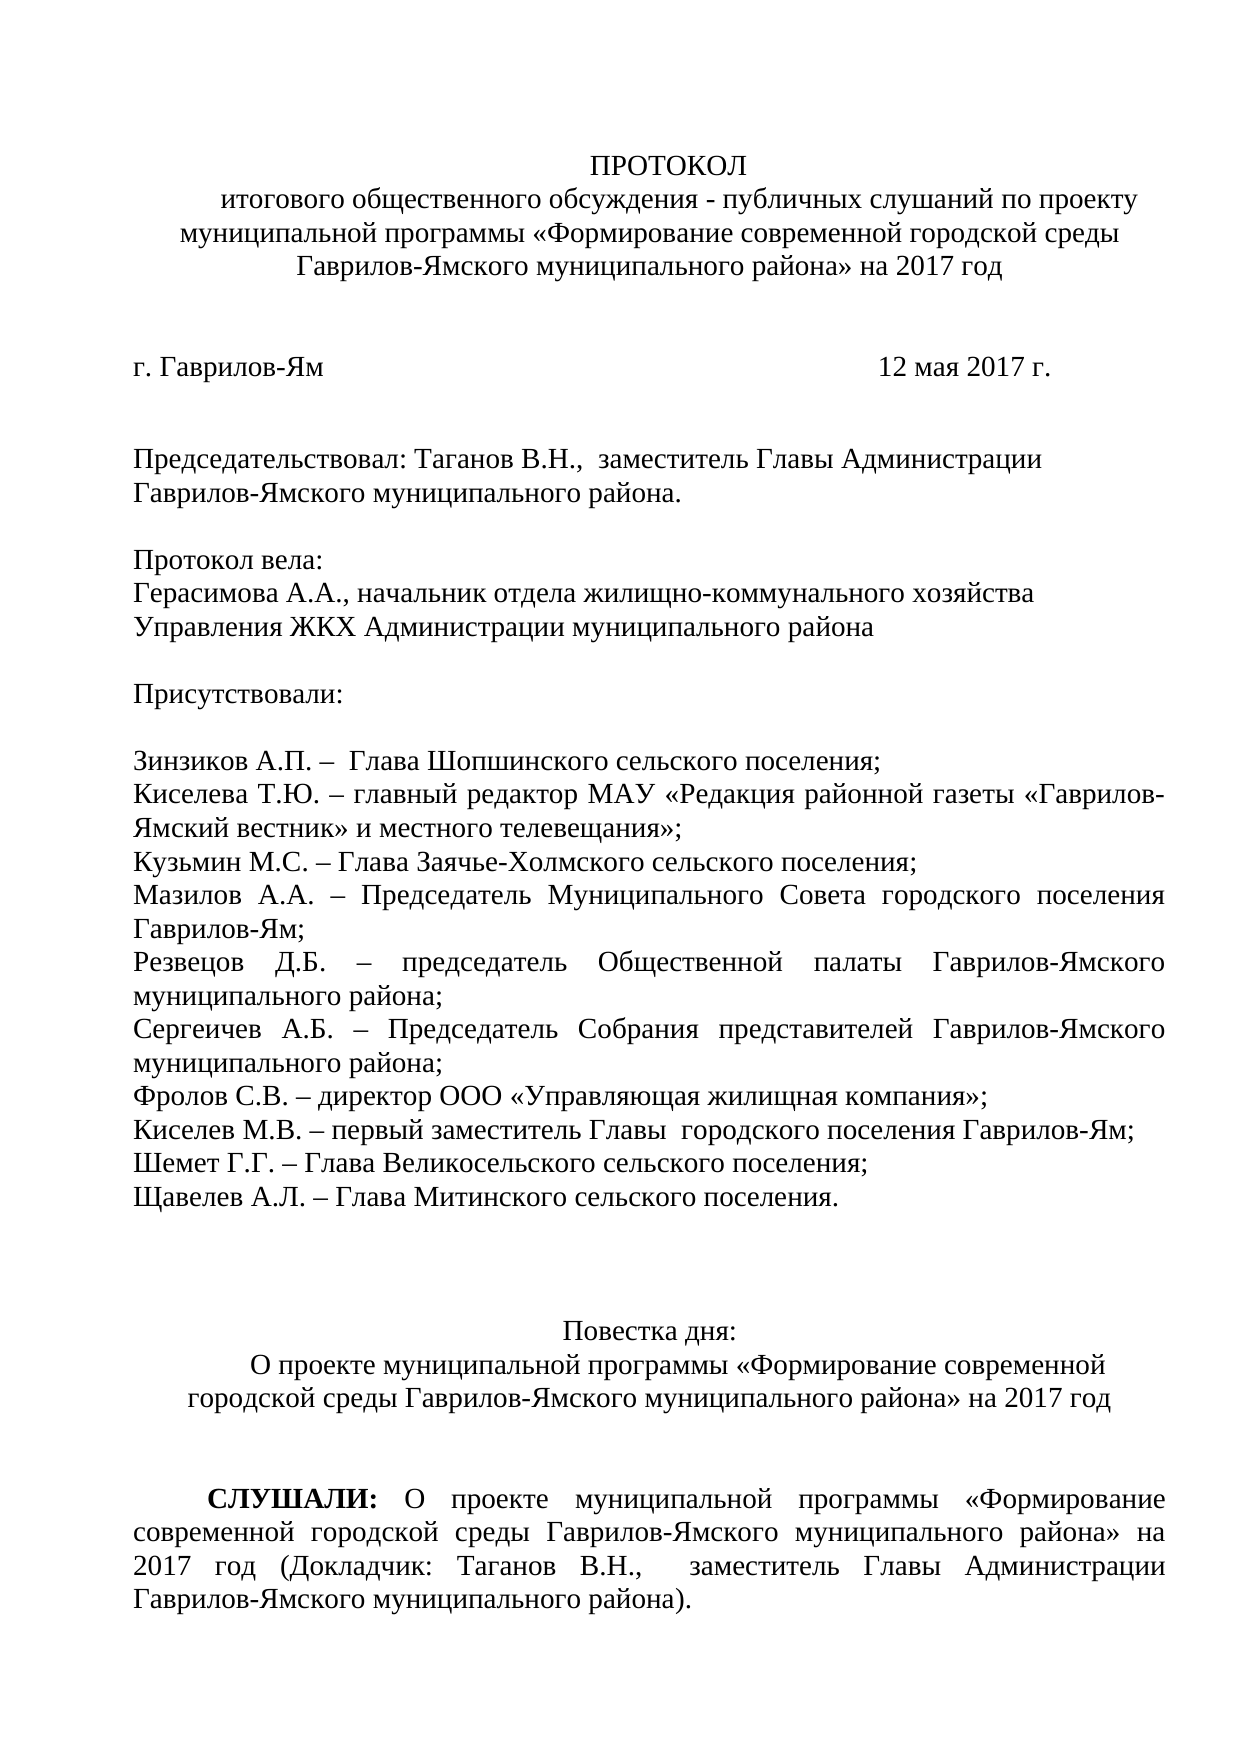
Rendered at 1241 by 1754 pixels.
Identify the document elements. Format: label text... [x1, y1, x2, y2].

text Председательствовал: Таганов В.Н., заместитель Главы Администрации Гаврилов-Ямского муниципального района. [133, 441, 1166, 508]
text Повестка дня: [133, 1313, 1166, 1347]
text Присутствовали: [133, 676, 1166, 709]
text Мазилов А.А. – Председатель Муниципального Совета городского поселения Гаврилов-Ям; [133, 877, 1166, 944]
text О проекте муниципальной программы «Формирование современной городской среды Гаврилов-Ямского муниципального района» на 2017 год [133, 1347, 1166, 1414]
text итогового общественного обсуждения - публичных слушаний по проекту муниципальной программы «Формирование современной городской среды Гаврилов-Ямского муниципального района» на 2017 год [133, 181, 1166, 282]
text Кузьмин М.С. – Глава Заячье-Холмского сельского поселения; [133, 844, 1166, 877]
text г. Гаврилов-Ям 12 мая . [133, 349, 1166, 382]
text Киселев М.В. – первый заместитель Главы городского поселения Гаврилов-Ям; [133, 1112, 1166, 1146]
text Щавелев А.Л. – Глава Митинского сельского поселения. [133, 1179, 1166, 1213]
text ПРОТОКОЛ [133, 148, 1166, 181]
text Шемет Г.Г. – Глава Великосельского сельского поселения; [133, 1146, 1166, 1179]
text Резвецов Д.Б. – председатель Общественной палаты Гаврилов-Ямского муниципального района; [133, 944, 1166, 1011]
text Зинзиков А.П. – Глава Шопшинского сельского поселения; [133, 743, 1166, 777]
text Фролов С.В. – директор ООО «Управляющая жилищная компания»; [133, 1078, 1166, 1112]
text СЛУШАЛИ: О проекте муниципальной программы «Формирование современной городской среды Гаврилов-Ямского муниципального района» на 2017 год (Докладчик: Таганов В.Н., заместитель Главы Администрации Гаврилов-Ямского муниципального района). [133, 1481, 1166, 1615]
text Герасимова А.А., начальник отдела жилищно-коммунального хозяйства Управления ЖКХ Администрации муниципального района [133, 575, 1166, 642]
text Сергеичев А.Б. – Председатель Собрания представителей Гаврилов-Ямского муниципального района; [133, 1011, 1166, 1078]
text Киселева Т.Ю. – главный редактор МАУ «Редакция районной газеты «Гаврилов-Ямский вестник» и местного телевещания»; [133, 777, 1166, 844]
text Протокол вела: [133, 542, 1166, 575]
